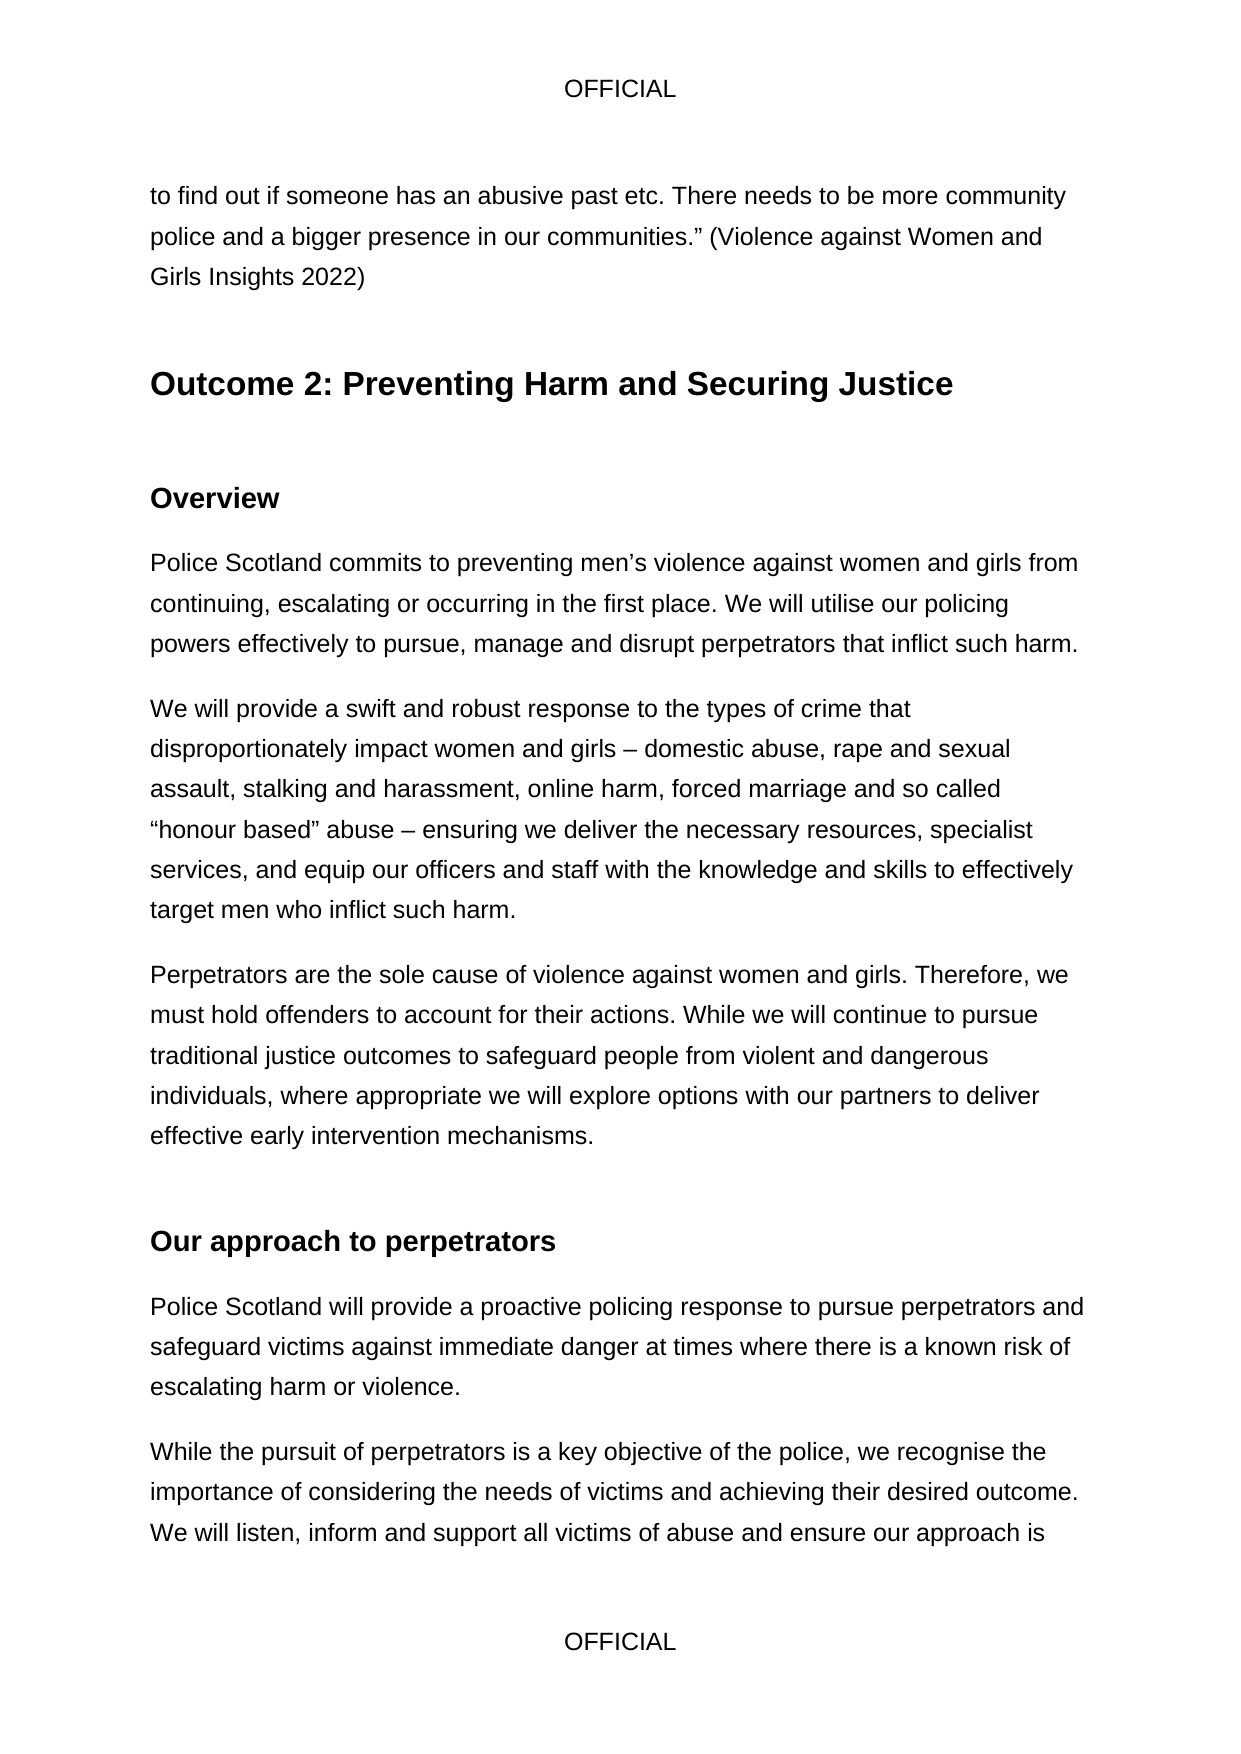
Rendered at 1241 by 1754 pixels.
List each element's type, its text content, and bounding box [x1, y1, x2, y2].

text Perpetrators are the sole cause of violence against women and girls. Therefore, we must hold offenders to account for their actions. While we will continue to pursue traditional justice outcomes to safeguard people from violent and dangerous individuals, where appropriate we will explore options with our partners to deliver effective early intervention mechanisms. [150, 960, 1090, 1150]
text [150, 181, 1090, 290]
subtitle Overview [150, 481, 1090, 514]
text We will provide a swift and robust response to the types of crime that disproportionately impact women and girls – domestic abuse, rape and sexual assault, stalking and harassment, online harm, forced marriage and so called “honour based” abuse – ensuring we deliver the necessary resources, specialist services, and equip our officers and staff with the knowledge and skills to effectively target men who inflict such harm. [150, 694, 1090, 924]
subtitle Outcome 2: Preventing Harm and Securing Justice [150, 364, 1090, 403]
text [150, 1437, 1090, 1546]
subtitle Our approach to perpetrators [150, 1224, 1090, 1257]
text Police Scotland commits to preventing men’s violence against women and girls from continuing, escalating or occurring in the first place. We will utilise our policing powers effectively to pursue, manage and disrupt perpetrators that inflict such harm. [150, 548, 1090, 657]
text Police Scotland will provide a proactive policing response to pursue perpetrators and safeguard victims against immediate danger at times where there is a known risk of escalating harm or violence. [150, 1291, 1090, 1401]
